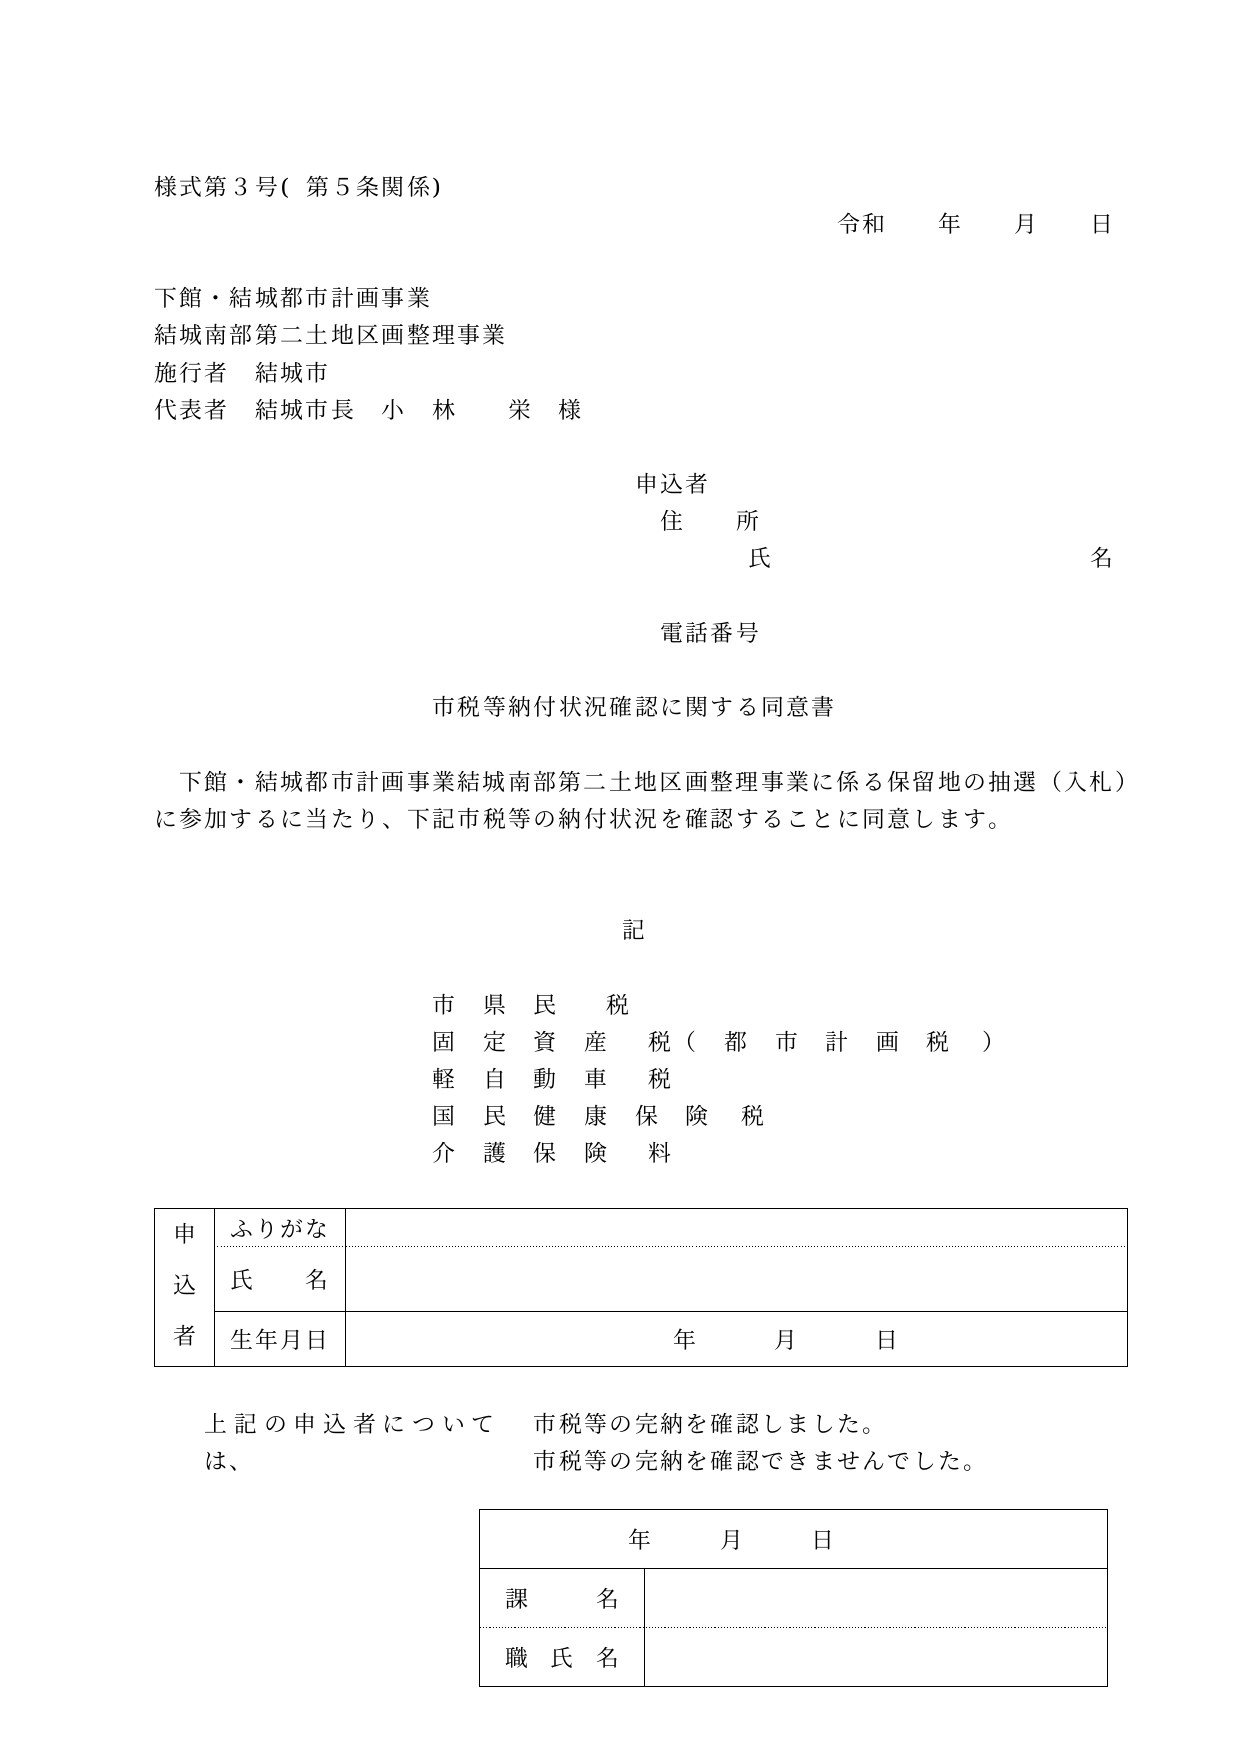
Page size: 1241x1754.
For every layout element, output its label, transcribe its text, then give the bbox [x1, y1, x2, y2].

text 結城南部第二土地区画整理事業 [154, 315, 1116, 352]
text 様式第３号(第５条関係) [154, 167, 1116, 204]
text 申込者 [154, 464, 1116, 501]
text 氏 名 [154, 538, 1116, 613]
table_cell 市税等の完納を確認できませんでした。 [508, 1441, 1127, 1478]
table_cell 年 月 日 [346, 1312, 1127, 1366]
text 下館・結城都市計画事業結城南部第二土地区画整理事業に係る保留地の抽選（入札）に参加するに当たり、下記市税等の納付状況を確認することに同意します。 [154, 762, 1141, 836]
table_header 上記の申込者については、 [184, 1404, 508, 1478]
table_cell 生年月日 [215, 1312, 345, 1366]
text 代表者 結城市長 小 林 栄 様 [154, 390, 1116, 427]
table_header [346, 1209, 1127, 1246]
table_cell [346, 1246, 1127, 1311]
table_cell 課 名 [480, 1569, 644, 1627]
table_cell [645, 1627, 1107, 1686]
table_cell [645, 1569, 1107, 1627]
text 電話番号 [154, 613, 1116, 650]
table_header 市税等の完納を確認しました。 [508, 1404, 1127, 1441]
text 令和 年 月 日 [154, 204, 1116, 241]
text 下館・結城都市計画事業 [154, 278, 1116, 315]
text 施行者 結城市 [154, 352, 1116, 390]
text 市税等納付状況確認に関する同意書 [154, 687, 1116, 724]
table_header 年 月 日 [480, 1510, 1107, 1567]
table_cell 氏 名 [215, 1246, 345, 1311]
text 国民健康保険税 [421, 1096, 1116, 1133]
text 軽自動車税 [421, 1059, 1116, 1096]
table_header 申 込 者 [155, 1209, 214, 1366]
text 介護保険料 [421, 1133, 1116, 1171]
table_cell 職 氏 名 [480, 1627, 644, 1686]
table_header ふりがな [215, 1209, 345, 1246]
text 固定資産税（都市計画税） [421, 1022, 1116, 1059]
text 記 [154, 910, 1116, 947]
text 市県民税 [421, 985, 1116, 1022]
text 住 所 [154, 501, 1116, 538]
